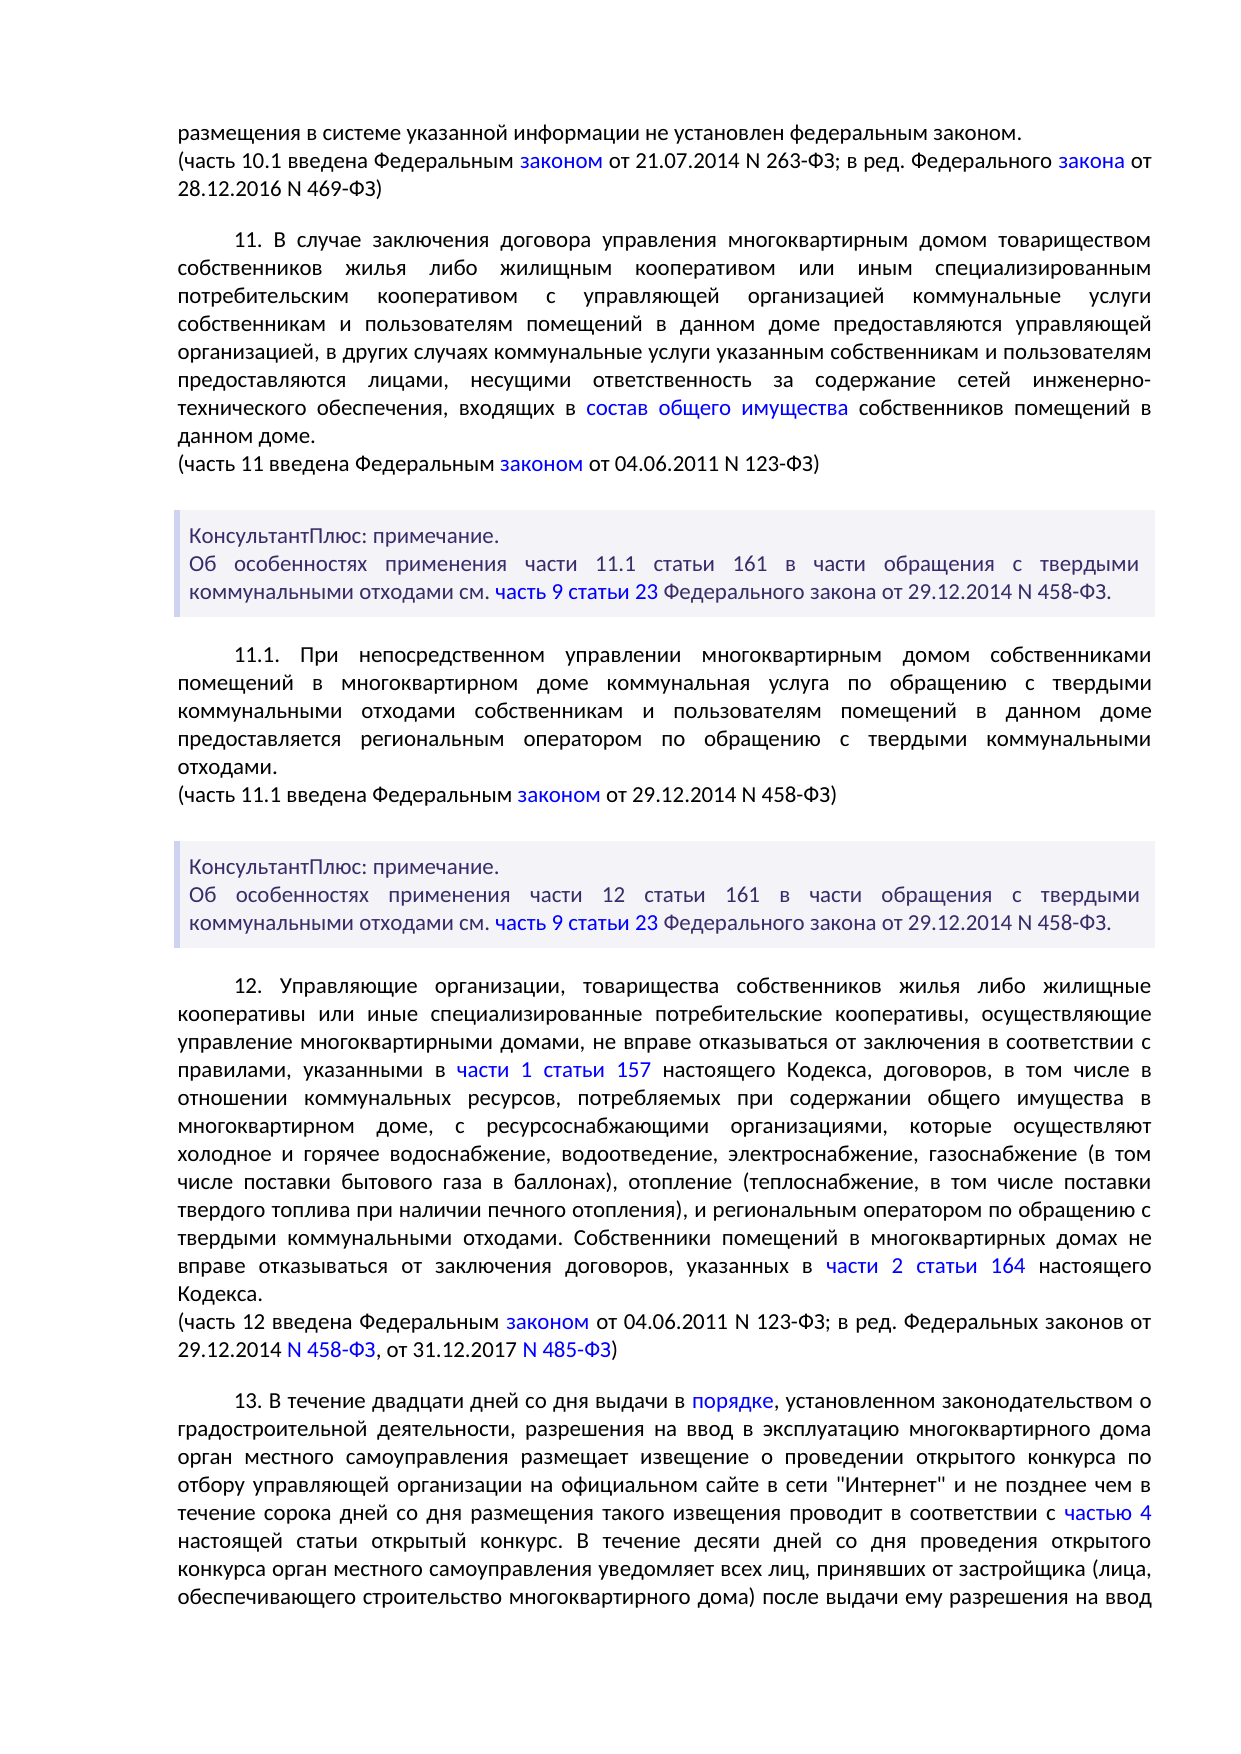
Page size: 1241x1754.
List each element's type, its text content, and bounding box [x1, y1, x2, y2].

text 11.1. При непосредственном управлении многоквартирным домом собственниками помещений в многоквартирном доме коммунальная услуга по обращению с твердыми коммунальными отходами собственникам и пользователям помещений в данном доме предоставляется региональным оператором по обращению с твердыми коммунальными отходами. [177, 640, 1152, 780]
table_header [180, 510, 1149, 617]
text (часть 12 введена Федеральным законом от 04.06.2011 N 123-ФЗ; в ред. Федеральных законов от 29.12.2014 N 458-ФЗ, от 31.12.2017 N 485-ФЗ) [177, 1307, 1152, 1363]
text 11. В случае заключения договора управления многоквартирным домом товариществом собственников жилья либо жилищным кооперативом или иным специализированным потребительским кооперативом с управляющей организацией коммунальные услуги собственникам и пользователям помещений в данном доме предоставляются управляющей организацией, в других случаях коммунальные услуги указанным собственникам и пользователям предоставляются лицами, несущими ответственность за содержание сетей инженерно-технического обеспечения, входящих в состав общего имущества собственников помещений в данном доме. [177, 225, 1152, 449]
text 12. Управляющие организации, товарищества собственников жилья либо жилищные кооперативы или иные специализированные потребительские кооперативы, осуществляющие управление многоквартирными домами, не вправе отказываться от заключения в соответствии с правилами, указанными в части 1 статьи 157 настоящего Кодекса, договоров, в том числе в отношении коммунальных ресурсов, потребляемых при содержании общего имущества в многоквартирном доме, с ресурсоснабжающими организациями, которые осуществляют холодное и горячее водоснабжение, водоотведение, электроснабжение, газоснабжение (в том числе поставки бытового газа в баллонах), отопление (теплоснабжение, в том числе поставки твердого топлива при наличии печного отопления), и региональным оператором по обращению с твердыми коммунальными отходами. Собственники помещений в многоквартирных домах не вправе отказываться от заключения договоров, указанных в части 2 статьи 164 настоящего Кодекса. [177, 971, 1152, 1307]
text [177, 118, 1152, 146]
text (часть 11 введена Федеральным законом от 04.06.2011 N 123-ФЗ) [177, 449, 1152, 477]
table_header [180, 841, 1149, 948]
text (часть 11.1 введена Федеральным законом от 29.12.2014 N 458-ФЗ) [177, 780, 1152, 808]
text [177, 1386, 1152, 1610]
text (часть 10.1 введена Федеральным законом от 21.07.2014 N 263-ФЗ; в ред. Федерального закона от 28.12.2016 N 469-ФЗ) [177, 146, 1152, 202]
